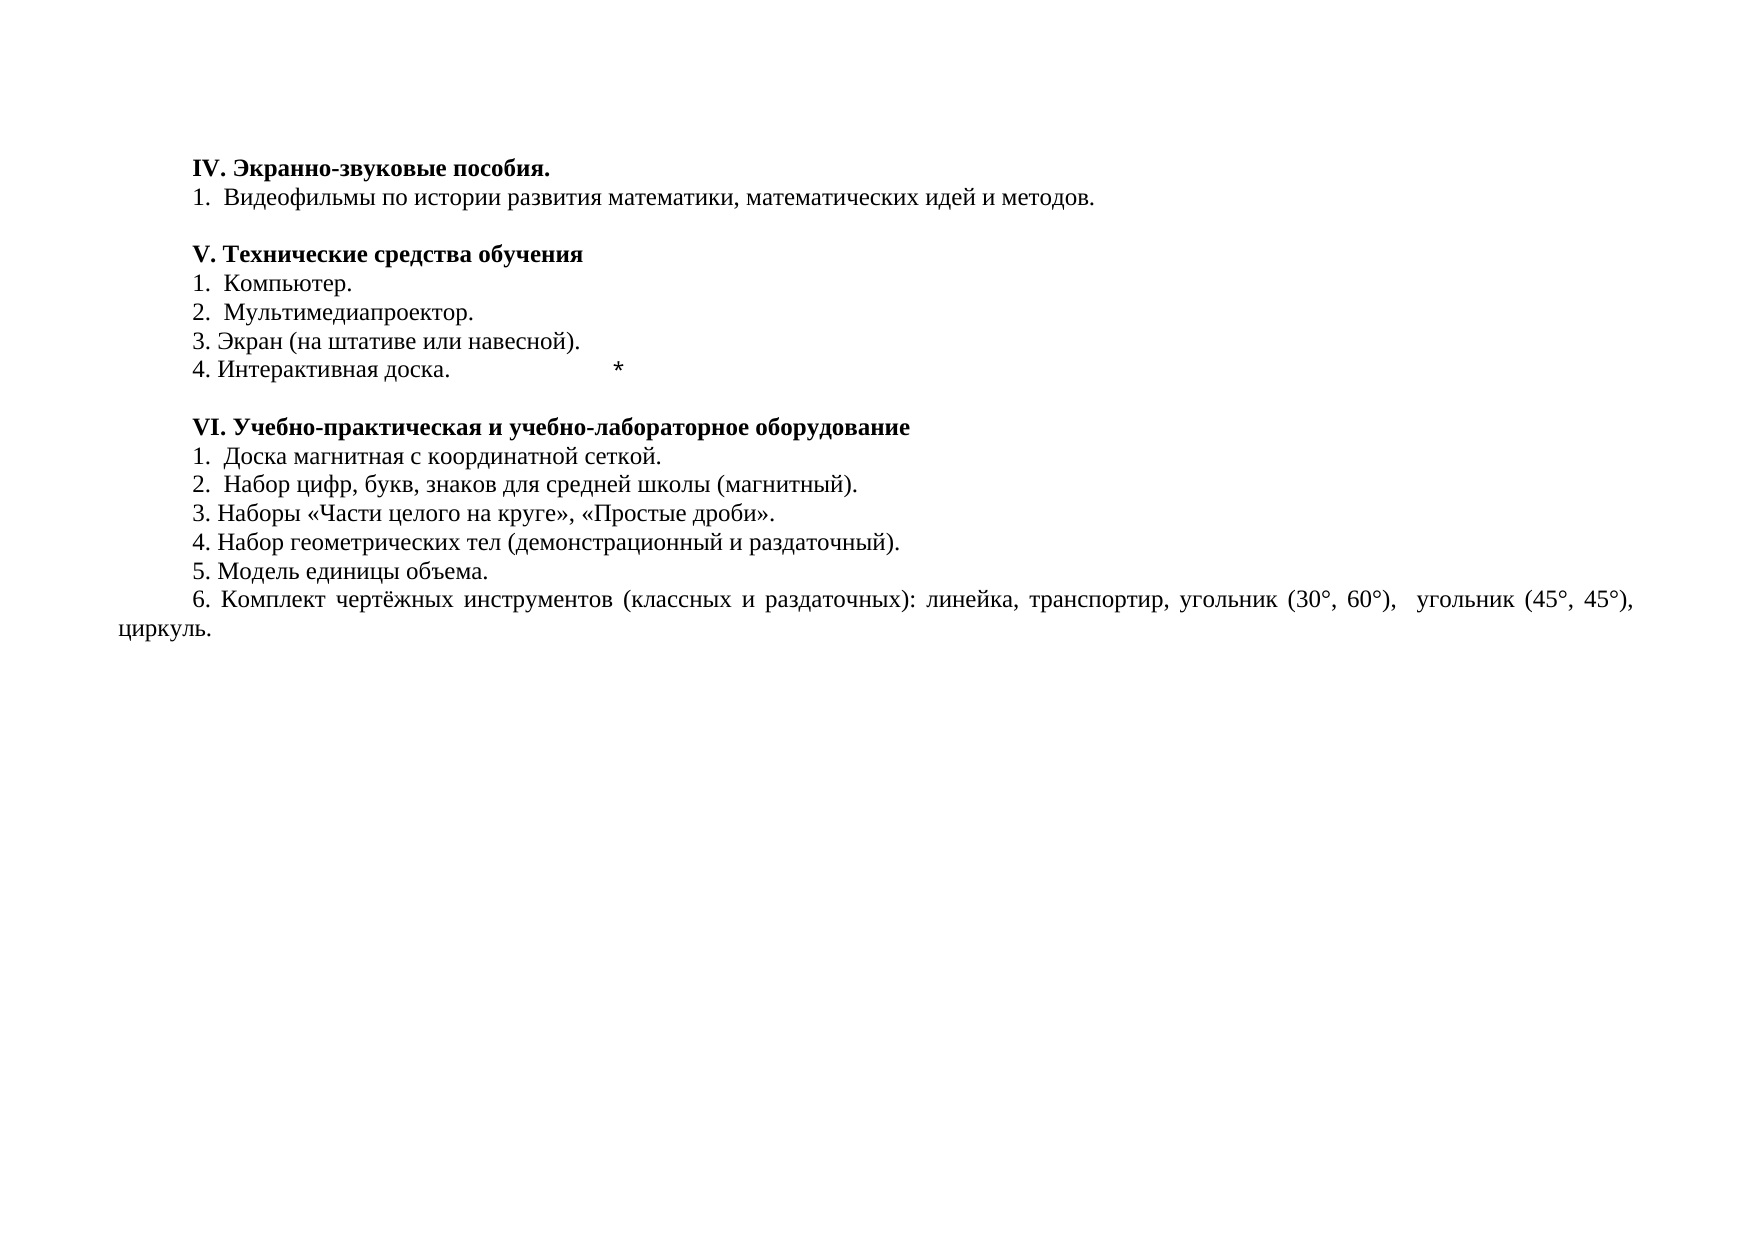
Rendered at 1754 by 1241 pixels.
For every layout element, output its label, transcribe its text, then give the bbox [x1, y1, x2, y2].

text 4. Интерактивная доска. [118, 354, 1636, 383]
text 1. Компьютер. [118, 268, 1636, 297]
text 1. Видеофильмы по истории развития математики, математических идей и методов. [118, 182, 1636, 211]
text 1. Доска магнитная с координатной сеткой. [118, 441, 1636, 469]
text 5. Модель единицы объема. [118, 556, 1636, 584]
text V. Технические средства обучения [118, 239, 1636, 268]
text 4. Набор геометрических тел (демонстрационный и раздаточный). [118, 527, 1636, 556]
text 2. Набор цифр, букв, знаков для средней школы (магнитный). [118, 469, 1636, 498]
text 3. Экран (на штативе или навесной). [118, 326, 1636, 354]
text 3. Наборы «Части целого на круге», «Простые дроби». [118, 498, 1636, 527]
text IV. Экранно-звуковые пособия. [118, 153, 1636, 182]
text 6. Комплект чертёжных инструментов (классных и раздаточных): линейка, транспортир, угольник (30°, 60°), угольник (45°, 45°), циркуль. [118, 584, 1636, 642]
text VI. Учебно-практическая и учебно-лабораторное оборудование [118, 412, 1636, 441]
text 2. Мультимедиапроектор. [118, 297, 1636, 326]
